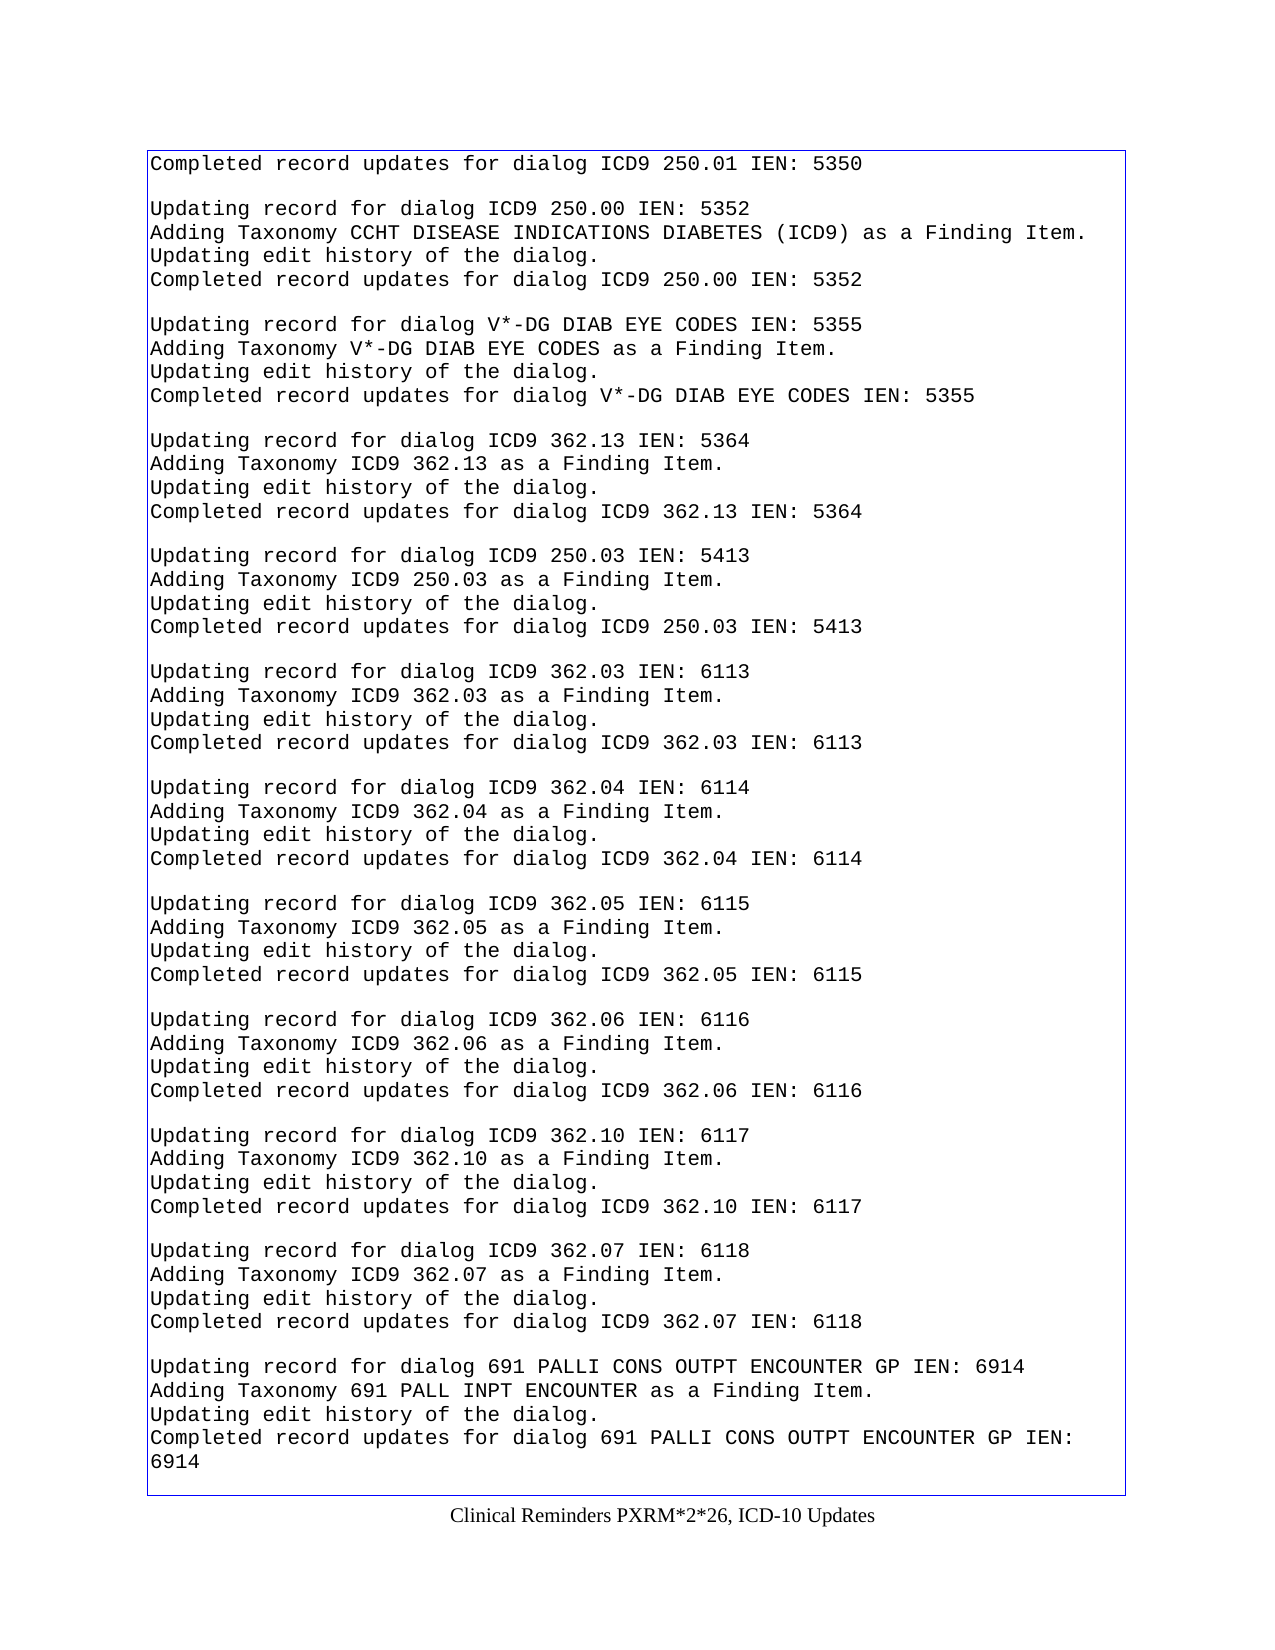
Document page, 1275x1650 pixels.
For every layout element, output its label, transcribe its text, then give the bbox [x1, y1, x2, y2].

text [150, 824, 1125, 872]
text Updating record for dialog ICD9 362.03 IEN: 6113 [150, 661, 1125, 685]
text Adding Taxonomy ICD9 362.04 as a Finding Item. [150, 801, 1125, 824]
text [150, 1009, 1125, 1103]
text Adding Taxonomy V*-DG DIAB EYE CODES as a Finding Item. [150, 337, 1125, 361]
text Updating edit history of the dialog. [150, 709, 1125, 732]
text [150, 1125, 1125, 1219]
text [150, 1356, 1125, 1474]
text Completed record updates for dialog V*-DG DIAB EYE CODES IEN: 5355 [150, 385, 1125, 408]
text Completed record updates for dialog ICD9 250.03 IEN: 5413 [150, 616, 1125, 640]
text Updating edit history of the dialog. [150, 361, 1125, 385]
text Updating record for dialog ICD9 362.13 IEN: 5364 [150, 430, 1125, 453]
text Updating record for dialog ICD9 250.00 IEN: 5352 [150, 198, 1125, 222]
text Updating edit history of the dialog. [150, 245, 1125, 269]
text Adding Taxonomy CCHT DISEASE INDICATIONS DIABETES (ICD9) as a Finding Item. [150, 222, 1125, 245]
text Updating edit history of the dialog. [150, 593, 1125, 616]
text Adding Taxonomy ICD9 250.03 as a Finding Item. [150, 569, 1125, 593]
text Updating record for dialog V*-DG DIAB EYE CODES IEN: 5355 [150, 314, 1125, 337]
text Completed record updates for dialog ICD9 362.13 IEN: 5364 [150, 501, 1125, 524]
text Updating record for dialog ICD9 362.04 IEN: 6114 [150, 777, 1125, 801]
text Adding Taxonomy ICD9 362.03 as a Finding Item. [150, 685, 1125, 709]
text Updating edit history of the dialog. [150, 477, 1125, 501]
text Completed record updates for dialog ICD9 250.00 IEN: 5352 [150, 269, 1125, 293]
text Completed record updates for dialog ICD9 362.03 IEN: 6113 [150, 732, 1125, 756]
text Adding Taxonomy ICD9 362.13 as a Finding Item. [150, 453, 1125, 477]
text Updating record for dialog ICD9 250.03 IEN: 5413 [150, 546, 1125, 569]
text Completed record updates for dialog ICD9 250.01 IEN: 5350 [148, 151, 1125, 177]
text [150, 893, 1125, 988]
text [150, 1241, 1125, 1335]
